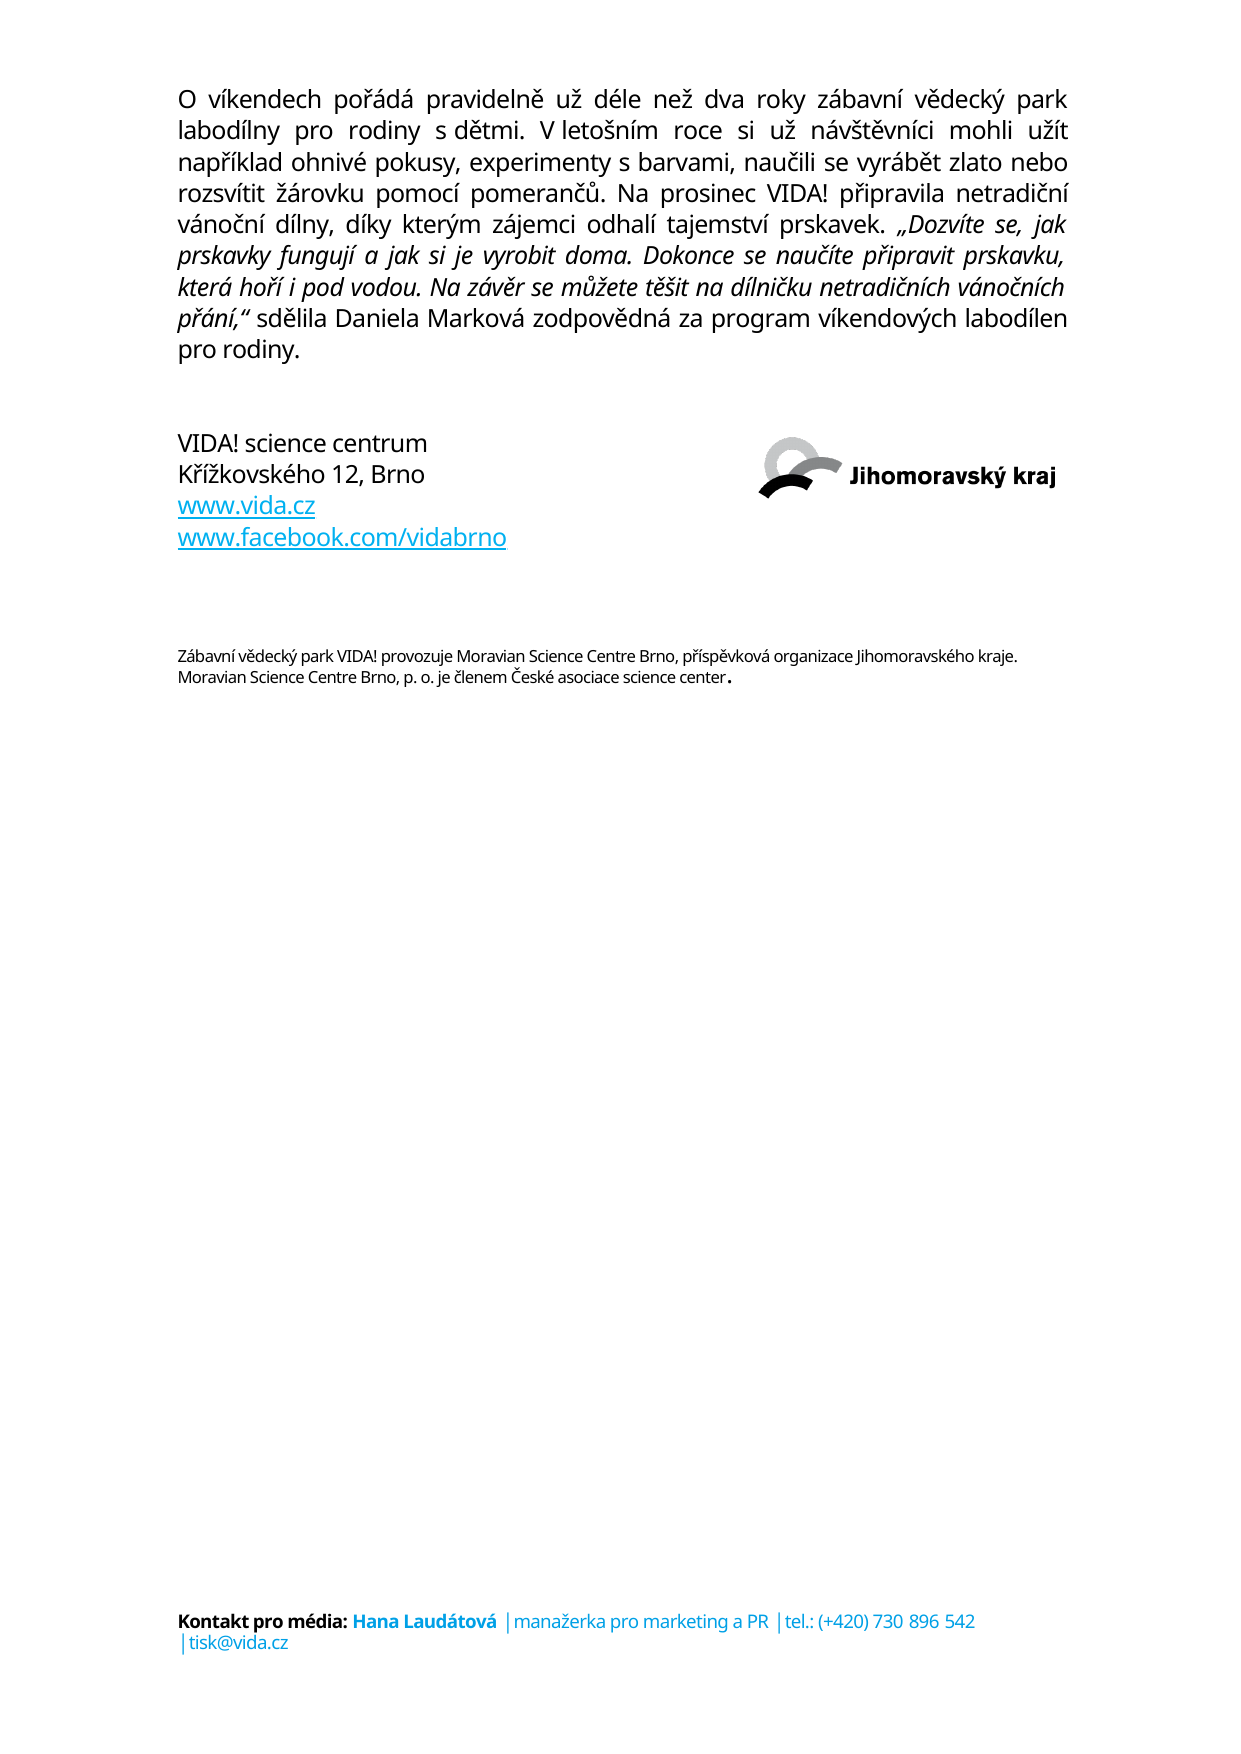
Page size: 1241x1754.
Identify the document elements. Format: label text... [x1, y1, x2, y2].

text Křížkovského 12, Brno [177, 458, 1069, 490]
text O víkendech pořádá pravidelně už déle než dva roky zábavní vědecký park labodílny pro rodiny s dětmi. V letošním roce si už návštěvníci mohli užít například ohnivé pokusy, experimenty s barvami, naučili se vyrábět zlato nebo rozsvítit žárovku pomocí pomerančů. Na prosinec VIDA! připravila netradiční vánoční dílny, díky kterým zájemci odhalí tajemství prskavek. „Dozvíte se, jak prskavky fungují a jak si je vyrobit doma. Dokonce se naučíte připravit prskavku, která hoří i pod vodou. Na závěr se můžete těšit na dílničku netradičních vánočních přání,“ sdělila Daniela Marková zodpovědná za program víkendových labodílen pro rodiny. [177, 83, 1069, 365]
text Moravian Science Centre Brno, p. o. je členem České asociace science center. [177, 667, 1069, 688]
text Zábavní vědecký park VIDA! provozuje Moravian Science Centre Brno, příspěvková organizace Jihomoravského kraje. [177, 646, 1069, 667]
text www.vida.cz [177, 490, 1069, 521]
text VIDA! science centrum [177, 427, 1069, 458]
text www.facebook.com/vidabrno [177, 521, 1069, 552]
